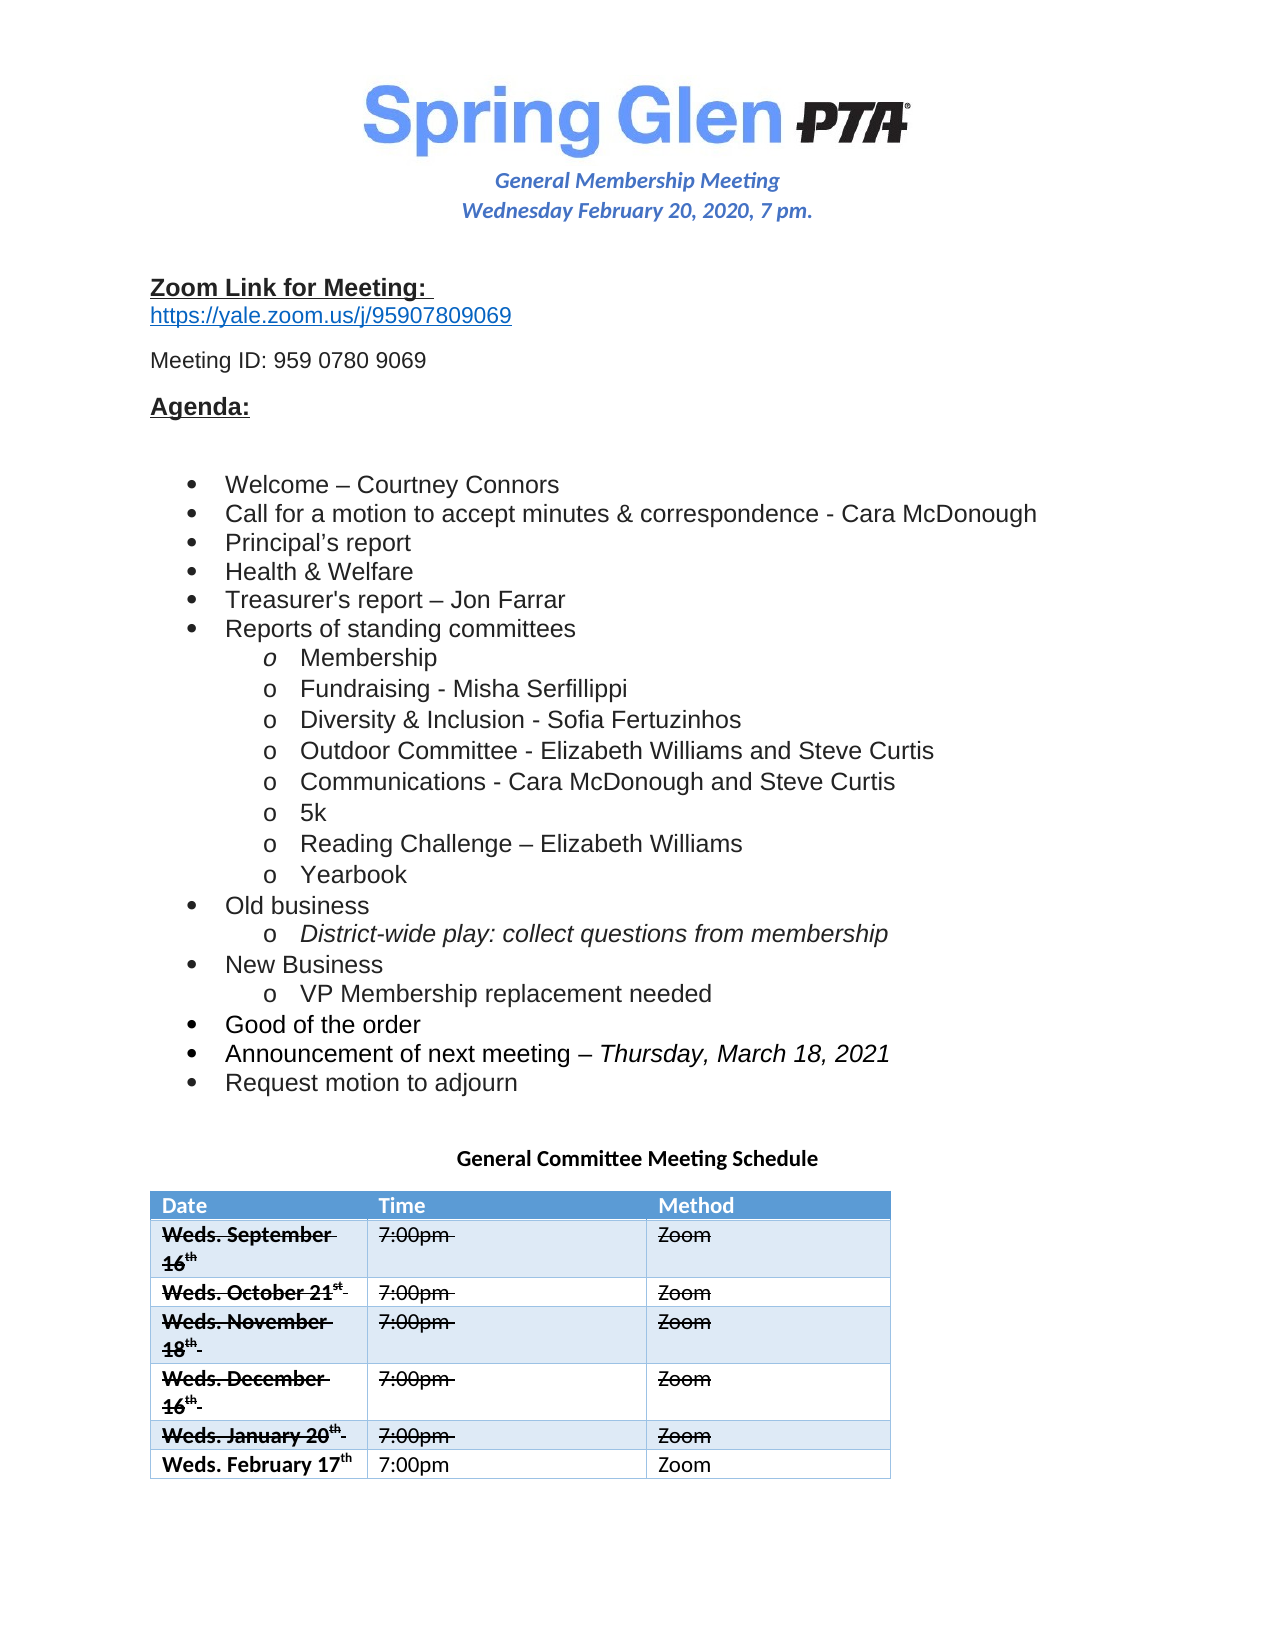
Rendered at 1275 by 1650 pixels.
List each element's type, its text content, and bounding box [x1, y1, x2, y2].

list Yearbook [262, 860, 1125, 891]
table_cell Weds. October 21st [151, 1278, 367, 1306]
text Agenda: [150, 392, 1125, 451]
list Announcement of next meeting – Thursday, March 18, 2021 [187, 1039, 1125, 1068]
text General Membership Meeting [150, 166, 1125, 194]
list Good of the order [187, 1010, 1125, 1039]
list Membership [262, 643, 1125, 674]
text Zoom Link for Meeting: [150, 273, 1125, 302]
table_cell Zoom [647, 1450, 890, 1478]
text Meeting ID: 959 0780 9069 [150, 347, 1125, 373]
table_cell Weds. November 18th [151, 1307, 367, 1363]
list Health & Welfare [187, 557, 1125, 585]
table_cell Zoom [647, 1307, 890, 1363]
table_cell Weds. February 17th [151, 1450, 367, 1478]
table_cell 7:00pm [368, 1450, 646, 1478]
list District-wide play: collect questions from membership [262, 919, 1125, 950]
table_cell 7:00pm [368, 1221, 646, 1277]
list Request motion to adjourn [187, 1068, 1125, 1097]
table_cell Zoom [647, 1278, 890, 1306]
table_header Method [647, 1192, 890, 1219]
text General Committee Meeting Schedule [150, 1144, 1125, 1172]
list Call for a motion to accept minutes & correspondence - Cara McDonough [187, 499, 1125, 528]
list Reading Challenge – Elizabeth Williams [262, 829, 1125, 860]
table_cell 7:00pm [368, 1307, 646, 1363]
list Communications - Cara McDonough and Steve Curtis [262, 767, 1125, 798]
list Fundraising - Misha Serfillippi [262, 674, 1125, 705]
list Diversity & Inclusion - Sofia Fertuzinhos [262, 705, 1125, 736]
list VP Membership replacement needed [262, 979, 1125, 1010]
list Old business [187, 891, 1125, 919]
list Reports of standing committees [187, 614, 1125, 643]
table_cell 7:00pm [368, 1364, 646, 1420]
list 5k [262, 798, 1125, 829]
list New Business [187, 950, 1125, 979]
table_cell Zoom [647, 1364, 890, 1420]
list Welcome – Courtney Connors [187, 470, 1125, 499]
table_cell Zoom [647, 1421, 890, 1449]
list Principal’s report [187, 528, 1125, 557]
table_cell Weds. December 16th [151, 1364, 367, 1420]
table_cell Zoom [647, 1221, 890, 1277]
text Wednesday February 20, 2020, 7 pm. [150, 196, 1125, 224]
list Treasurer's report – Jon Farrar [187, 585, 1125, 614]
text https://yale.zoom.us/j/95907809069 [150, 302, 1125, 328]
table_cell Weds. January 20th [151, 1421, 367, 1449]
table_header Time [368, 1192, 646, 1219]
table_header Date [151, 1192, 367, 1219]
table_cell 7:00pm [368, 1421, 646, 1449]
picture [362, 75, 913, 166]
table_cell Weds. September 16th [151, 1221, 367, 1277]
list Outdoor Committee - Elizabeth Williams and Steve Curtis [262, 736, 1125, 767]
table_cell 7:00pm [368, 1278, 646, 1306]
